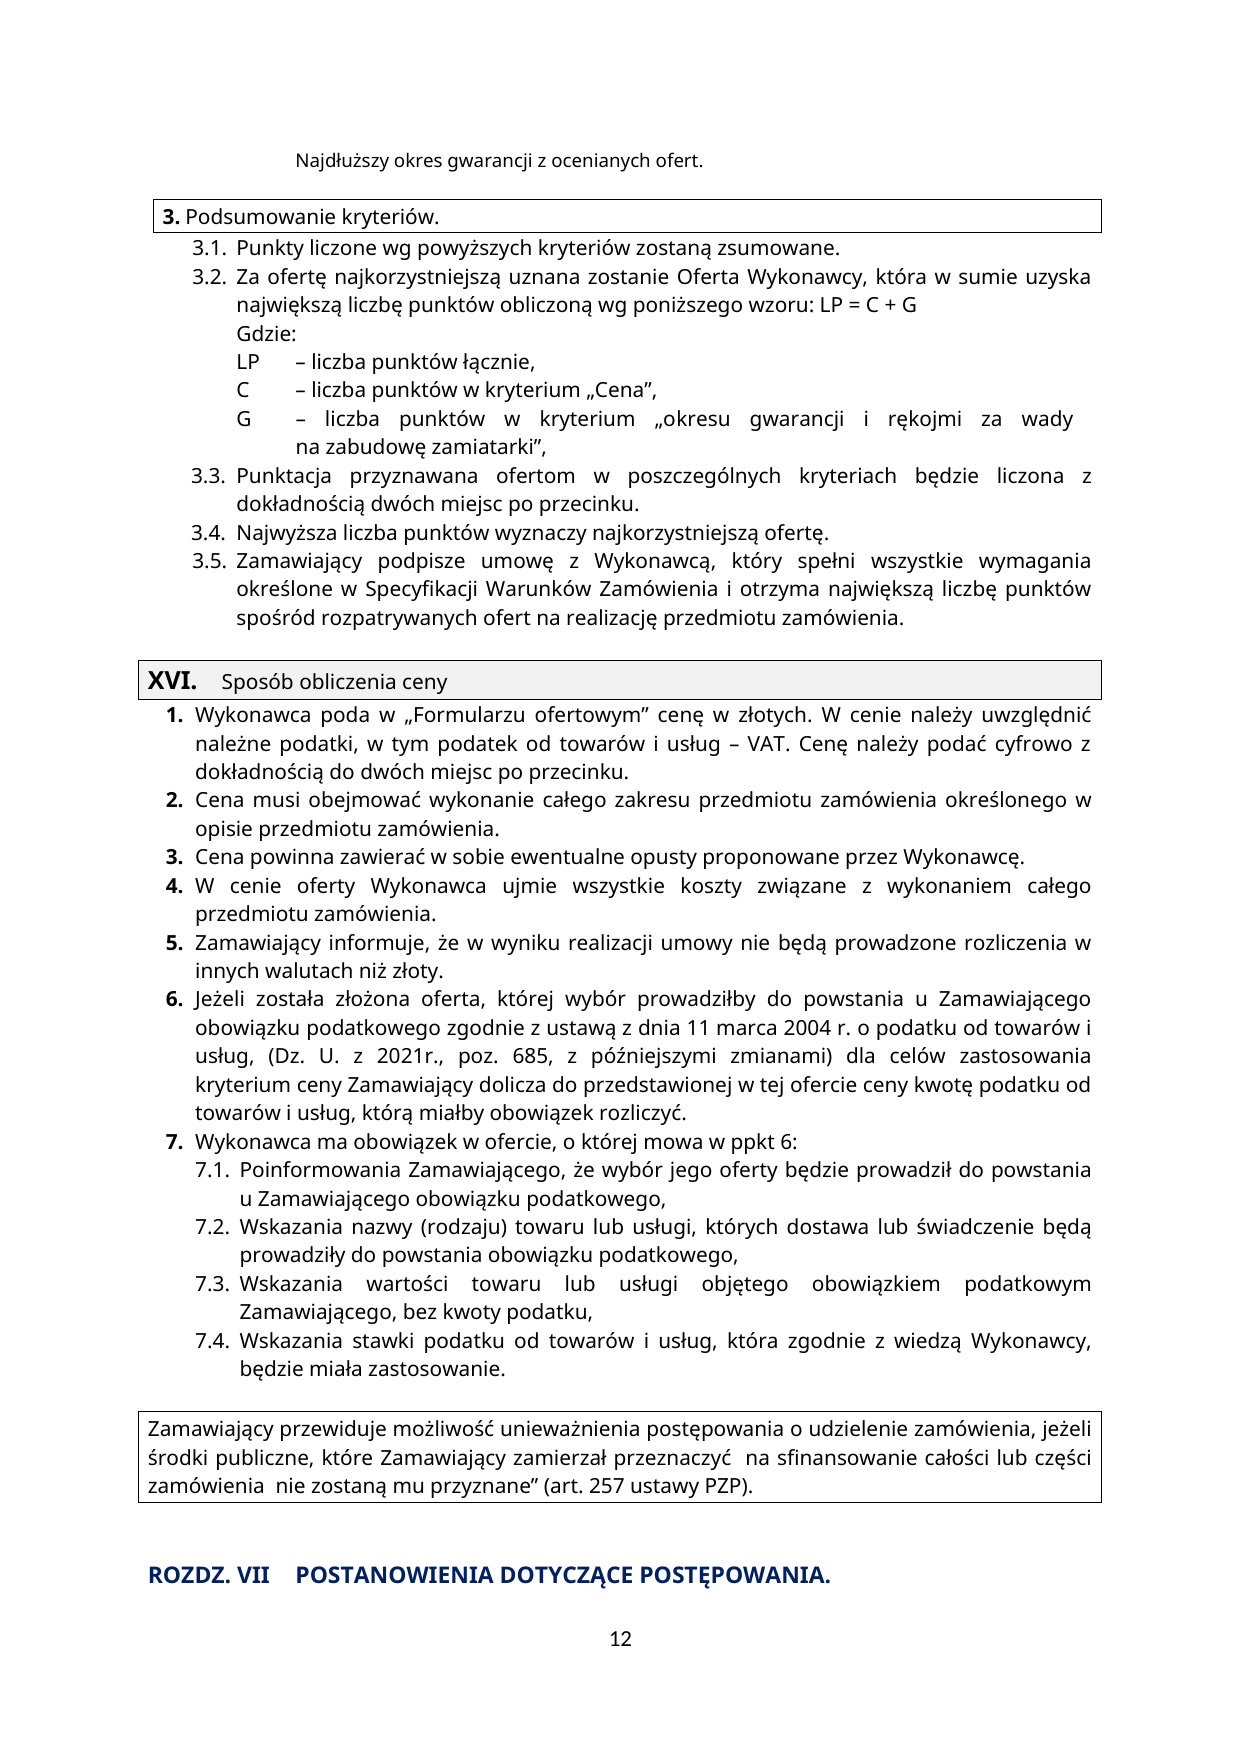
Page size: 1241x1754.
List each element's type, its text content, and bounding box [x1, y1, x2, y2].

list Wykonawca poda w „Formularzu ofertowym” cenę w złotych. W cenie należy uwzględnić należne podatki, w tym podatek od towarów i usług – VAT. Cenę należy podać cyfrowo z dokładnością do dwóch miejsc po przecinku. [166, 700, 1093, 786]
list Poinformowania Zamawiającego, że wybór jego oferty będzie prowadził do powstania u Zamawiającego obowiązku podatkowego, [195, 1155, 1093, 1212]
list Wskazania nazwy (rodzaju) towaru lub usługi, których dostawa lub świadczenie będą prowadziły do powstania obowiązku podatkowego, [195, 1212, 1093, 1269]
list Punktacja przyznawana ofertom w poszczególnych kryteriach będzie liczona z dokładnością dwóch miejsc po przecinku. [191, 461, 1093, 518]
list Najwyższa liczba punktów wyznaczy najkorzystniejszą ofertę. [191, 518, 1093, 546]
list Cena musi obejmować wykonanie całego zakresu przedmiotu zamówienia określonego w opisie przedmiotu zamówienia. [166, 786, 1093, 842]
text Najdłuższy okres gwarancji z ocenianych ofert. [221, 148, 1093, 173]
text G – liczba punktów w kryterium „okresu gwarancji i rękojmi za wady na zabudowę zamiatarki”, [236, 404, 1093, 461]
list Za ofertę najkorzystniejszą uznana zostanie Oferta Wykonawcy, która w sumie uzyska największą liczbę punktów obliczoną wg poniższego wzoru: LP = C + G [192, 262, 1093, 319]
list W cenie oferty Wykonawca ujmie wszystkie koszty związane z wykonaniem całego przedmiotu zamówienia. [166, 871, 1093, 928]
list Podsumowanie kryteriów. [154, 200, 1101, 232]
list Wskazania stawki podatku od towarów i usług, która zgodnie z wiedzą Wykonawcy, będzie miała zastosowanie. [195, 1326, 1093, 1383]
text ROZDZ. VII POSTANOWIENIA DOTYCZĄCE POSTĘPOWANIA. [148, 1559, 1093, 1590]
text Gdzie: [148, 319, 1093, 347]
list Zamawiający informuje, że w wyniku realizacji umowy nie będą prowadzone rozliczenia w innych walutach niż złoty. [166, 928, 1093, 984]
list Jeżeli została złożona oferta, której wybór prowadziłby do powstania u Zamawiającego obowiązku podatkowego zgodnie z ustawą z dnia 11 marca 2004 r. o podatku od towarów i usług, (Dz. U. z 2021r., poz. 685, z późniejszymi zmianami) dla celów zastosowania kryterium ceny Zamawiający dolicza do przedstawionej w tej ofercie ceny kwotę podatku od towarów i usług, którą miałby obowiązek rozliczyć. [166, 984, 1093, 1127]
list Punkty liczone wg powyższych kryteriów zostaną zsumowane. [192, 233, 1093, 262]
list Wskazania wartości towaru lub usługi objętego obowiązkiem podatkowym Zamawiającego, bez kwoty podatku, [195, 1269, 1093, 1326]
text LP – liczba punktów łącznie, [148, 347, 1093, 376]
list Sposób obliczenia ceny [139, 661, 1101, 699]
text Zamawiający przewiduje możliwość unieważnienia postępowania o udzielenie zamówienia, jeżeli środki publiczne, które Zamawiający zamierzał przeznaczyć na sfinansowanie całości lub części zamówienia nie zostaną mu przyznane” (art. 257 ustawy PZP). [139, 1412, 1101, 1502]
list Wykonawca ma obowiązek w ofercie, o której mowa w ppkt 6: [166, 1127, 1093, 1155]
list Cena powinna zawierać w sobie ewentualne opusty proponowane przez Wykonawcę. [166, 842, 1093, 871]
text C – liczba punktów w kryterium „Cena”, [148, 376, 1093, 404]
list Zamawiający podpisze umowę z Wykonawcą, który spełni wszystkie wymagania określone w Specyfikacji Warunków Zamówienia i otrzyma największą liczbę punktów spośród rozpatrywanych ofert na realizację przedmiotu zamówienia. [192, 546, 1093, 631]
